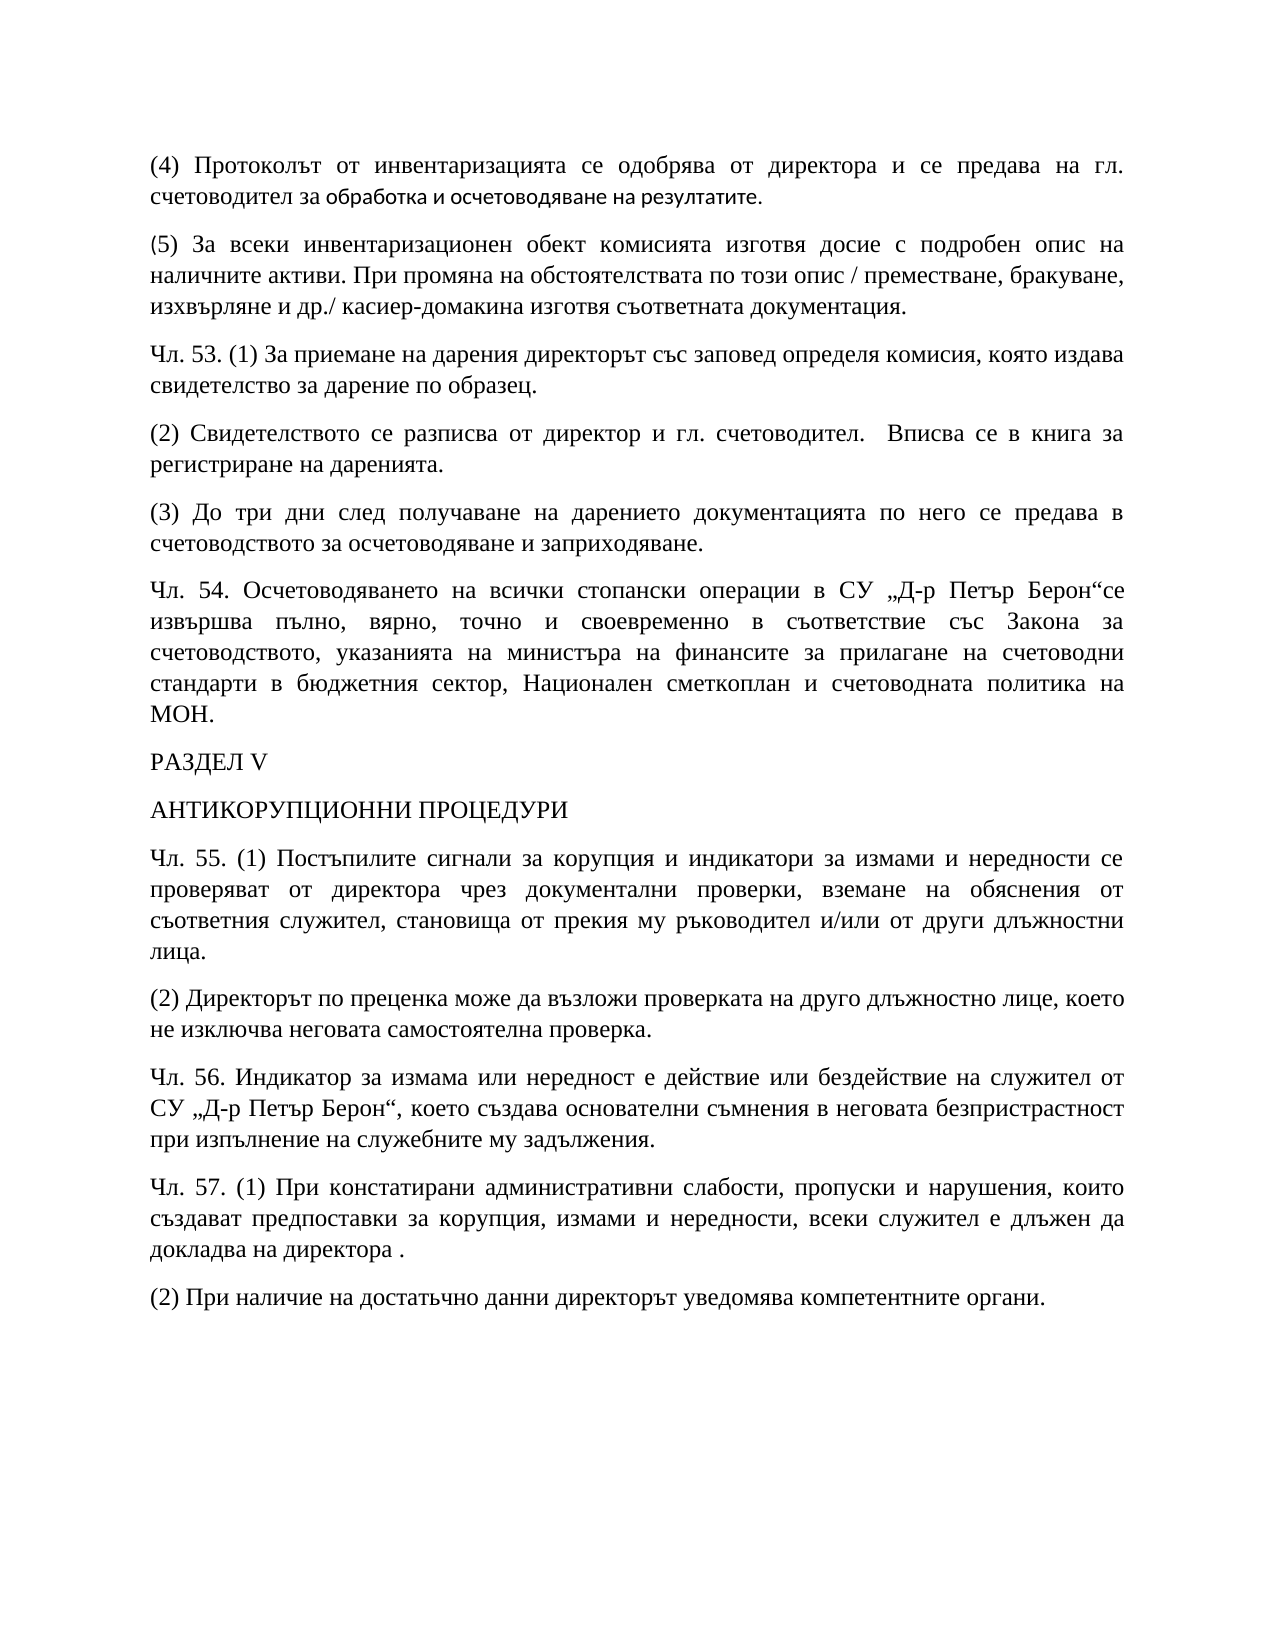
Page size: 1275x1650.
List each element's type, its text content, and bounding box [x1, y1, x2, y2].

text АНТИКОРУПЦИОННИ ПРОЦЕДУРИ [150, 795, 1125, 824]
text Чл. 57. (1) При констатирани административни слабости, пропуски и нарушения, които създават предпоставки за корупция, измами и нередности, всеки служител е длъжен да докладва на директора . [150, 1172, 1125, 1263]
text РАЗДЕЛ V [150, 747, 1125, 776]
text Чл. 54. Осчетоводяването на всички стопански операции в СУ „Д-р Петър Берон“се извършва пълно, вярно, точно и своевременно в съответствие със Закона за счетоводството, указанията на министъра на финансите за прилагане на счетоводни стандарти в бюджетния сектор, Национален сметкоплан и счетоводната политика на МОН. [150, 575, 1125, 728]
text (3) До три дни след получаване на дарението документацията по него се предава в счетоводството за осчетоводяване и заприходяване. [150, 497, 1125, 556]
text (4) Протоколът от инвентаризацията се одобрява от директора и се предава на гл. счетоводител за обработка и осчетоводяване на резултатите. [150, 150, 1125, 210]
text Чл. 55. (1) Постъпилите сигнали за корупция и индикатори за измами и нередности се проверяват от директора чрез документални проверки, вземане на обяснения от съответния служител, становища от прекия му ръководител и/или от други длъжностни лица. [150, 843, 1125, 964]
text (2) Свидетелството се разписва от директор и гл. счетоводител. Вписва се в книга за регистриране на даренията. [150, 418, 1125, 478]
text Чл. 56. Индикатор за измама или нередност е действие или бездействие на служител от СУ „Д-р Петър Берон“, което създава основателни съмнения в неговата безпристрастност при изпълнение на служебните му задължения. [150, 1062, 1125, 1153]
text (2) Директорът по преценка може да възложи проверката на друго длъжностно лице, което не изключва неговата самостоятелна проверка. [150, 983, 1125, 1043]
text (2) При наличие на достатьчно данни директорът уведомява компетентните органи. [150, 1282, 1125, 1311]
text (5) За всеки инвентаризационен обект комисията изготвя досие с подробен опис на наличните активи. При промяна на обстоятелствата по този опис / преместване, бракуване, изхвърляне и др./ касиер-домакина изготвя съответната документация. [150, 229, 1125, 320]
text Чл. 53. (1) За приемане на дарения директорът със заповед определя комисия, която издава свидетелство за дарение по образец. [150, 339, 1125, 399]
